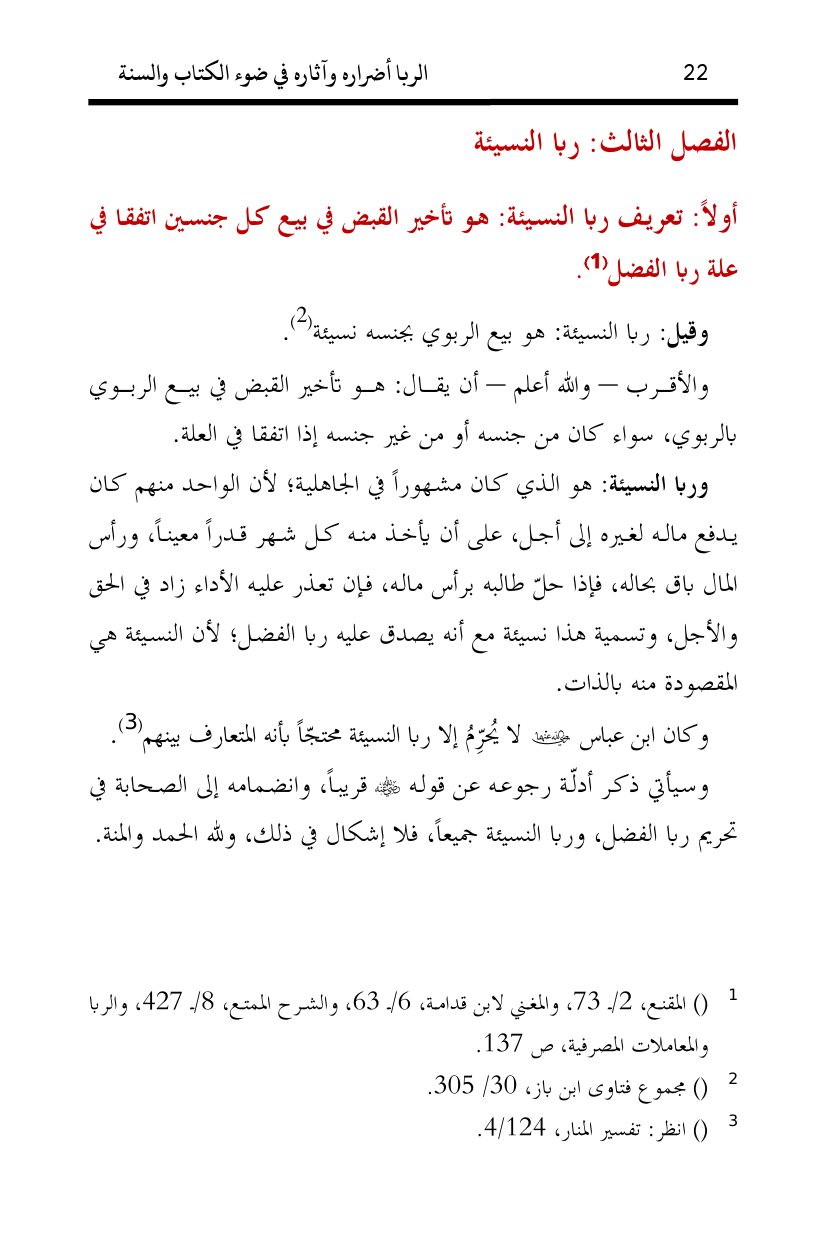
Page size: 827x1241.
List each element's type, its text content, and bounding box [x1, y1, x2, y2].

text أولاً: تعريف ربا النسيئة: هو تأخير القبض في بيع كل جنسين اتفقا في علة ربا الفضل(). [89, 191, 738, 297]
text الفصل الثالث: ربا النسيئة [89, 115, 738, 173]
text وسيأتي ذكر أدلّة رجوعه عن قوله س قريباً، وانضمامه إلى الصحابة في تحريم ربا الفضل، وربا النسيئة جميعاً، فلا إشكال في ذلك، ولله الحمد والمنة. [89, 761, 738, 861]
text وربا النسيئة: هو الذي كان مشهوراً في الجاهلية؛ لأن الواحد منهم كان يدفع ماله لغيره إلى أجل، على أن يأخذ منه كل شهر قدراً معيناً، ورأس المال باق بحاله، فإذا حلّ طالبه برأس ماله، فإن تعذر عليه الأداء زاد في الحق والأجل، وتسمية هذا نسيئة مع أنه يصدق عليه ربا الفضل؛ لأن النسيئة هي المقصودة منه بالذات. [89, 461, 738, 709]
text وكان ابن عباس ب لا يُحرِّمُ إلا ربا النسيئة محتجّاً بأنه المتعارف بينهم(). [89, 709, 738, 761]
text والأقرب – والله أعلم – أن يقال: هو تأخير القبض في بيع الربوي بالربوي، سواء كان من جنسه أو من غير جنسه إذا اتفقا في العلة. [89, 359, 738, 461]
text وقيل: ربا النسيئة: هو بيع الربوي بجنسه نسيئة(). [89, 297, 738, 359]
